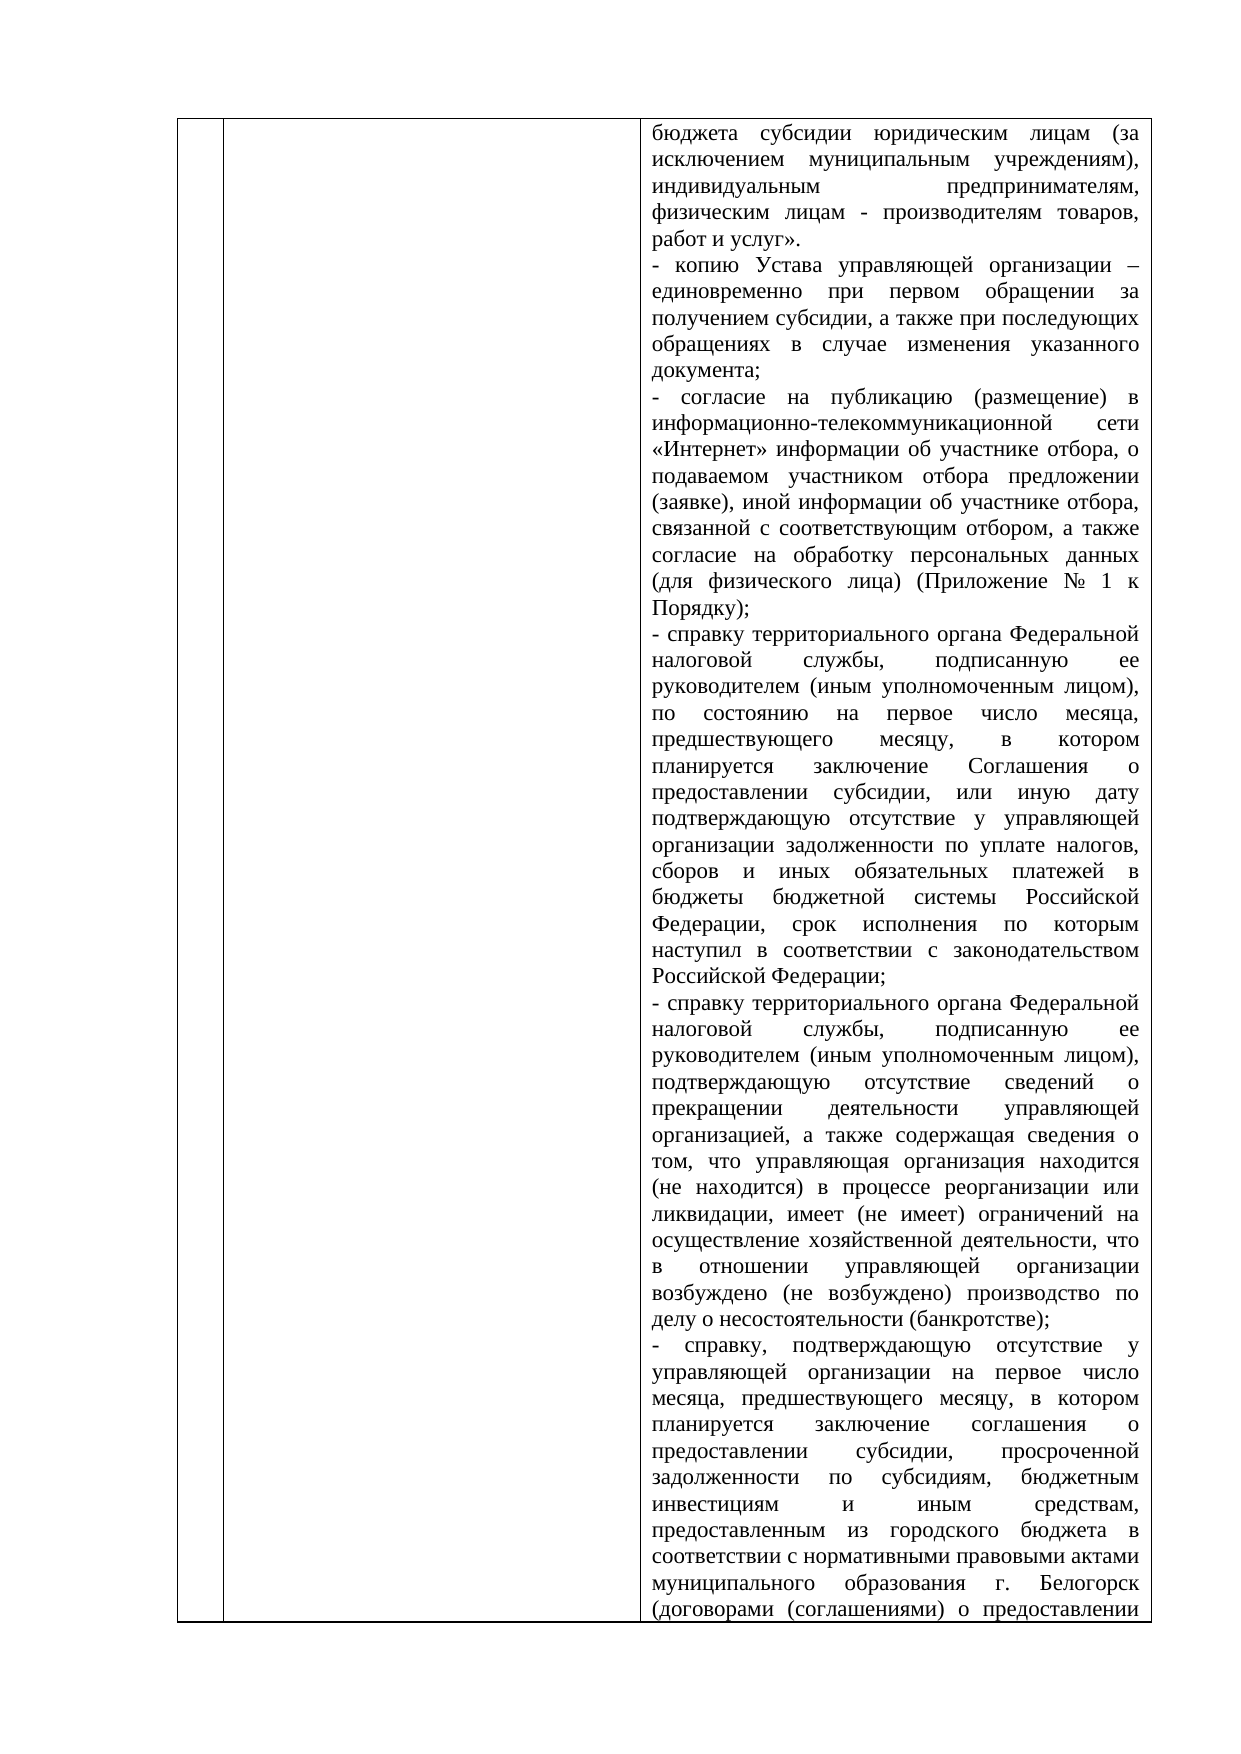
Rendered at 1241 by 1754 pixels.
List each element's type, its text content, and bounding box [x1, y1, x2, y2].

table_cell 7 [178, 119, 223, 1621]
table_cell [641, 119, 1151, 1621]
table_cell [224, 119, 640, 1621]
